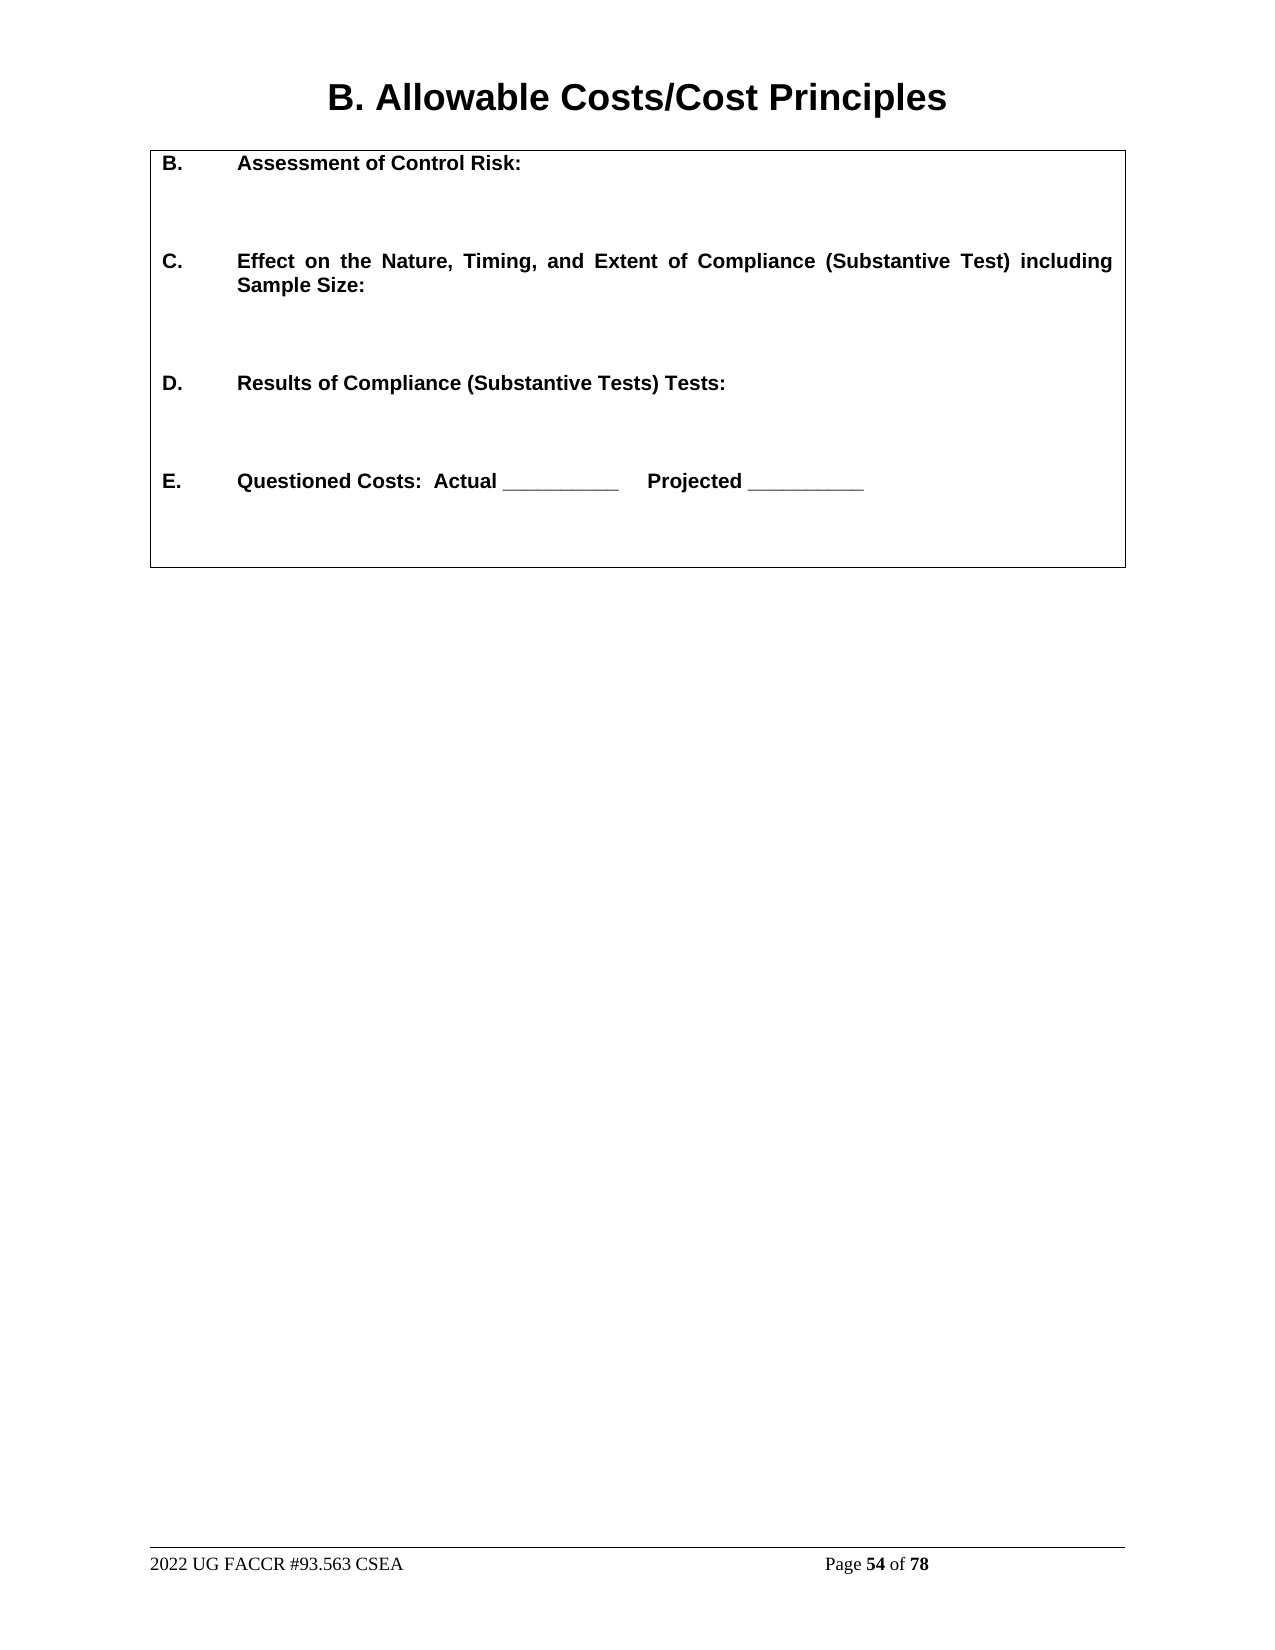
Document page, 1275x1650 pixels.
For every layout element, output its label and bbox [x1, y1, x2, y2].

table_cell [151, 151, 1125, 567]
